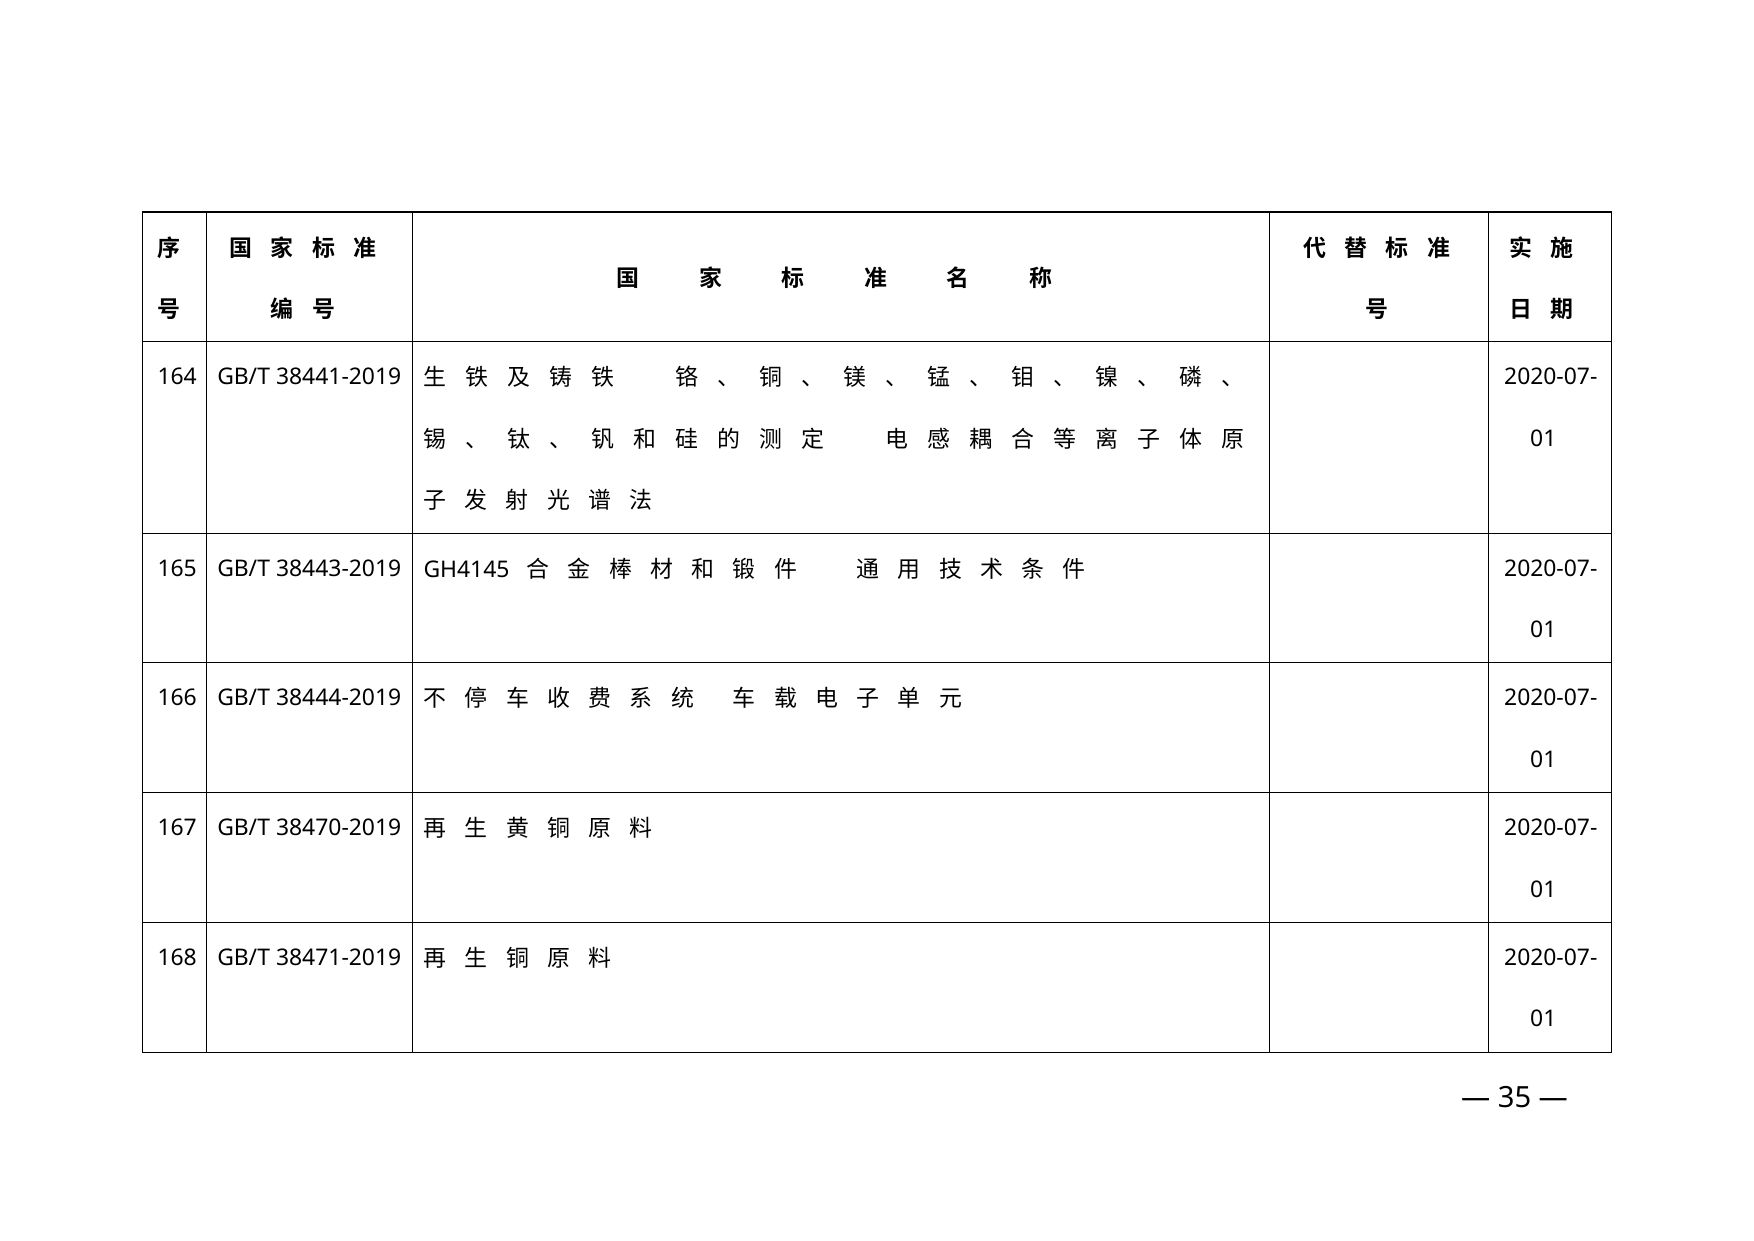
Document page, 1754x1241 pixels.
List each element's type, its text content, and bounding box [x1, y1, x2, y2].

table_cell GB/T 38444-2019 [207, 663, 412, 792]
table_cell 2020-07-01 [1489, 663, 1611, 792]
table_header 实施日期 [1489, 213, 1611, 341]
table_cell 再生铜原料 [413, 923, 1269, 1052]
table_cell 2020-07-01 [1489, 534, 1611, 662]
table_cell [1270, 342, 1488, 532]
table_header 国 家 标 准 名 称 [413, 213, 1269, 341]
table_cell 2020-07-01 [1489, 923, 1611, 1052]
table_cell GH4145合金棒材和锻件 通用技术条件 [413, 534, 1269, 662]
table_cell 生铁及铸铁 铬、铜、镁、锰、钼、镍、磷、锡、钛、钒和硅的测定 电感耦合等离子体原子发射光谱法 [413, 342, 1269, 532]
table_cell 不停车收费系统 车载电子单元 [413, 663, 1269, 792]
table_cell 2020-07-01 [1489, 793, 1611, 922]
table_cell 164 [143, 342, 206, 532]
table_header 序号 [143, 213, 206, 341]
table_cell 165 [143, 534, 206, 662]
table_header 代替标准号 [1270, 213, 1488, 341]
table_cell GB/T 38443-2019 [207, 534, 412, 662]
table_cell 2020-07-01 [1489, 342, 1611, 532]
table_header 国家标准编号 [207, 213, 412, 341]
table_cell GB/T 38471-2019 [207, 923, 412, 1052]
table_cell [1270, 663, 1488, 792]
table_cell [1270, 534, 1488, 662]
table_cell 再生黄铜原料 [413, 793, 1269, 922]
table_cell 167 [143, 793, 206, 922]
table_cell GB/T 38470-2019 [207, 793, 412, 922]
table_cell [1270, 793, 1488, 922]
table_cell 166 [143, 663, 206, 792]
table_cell 168 [143, 923, 206, 1052]
table_cell GB/T 38441-2019 [207, 342, 412, 532]
table_cell [1270, 923, 1488, 1052]
